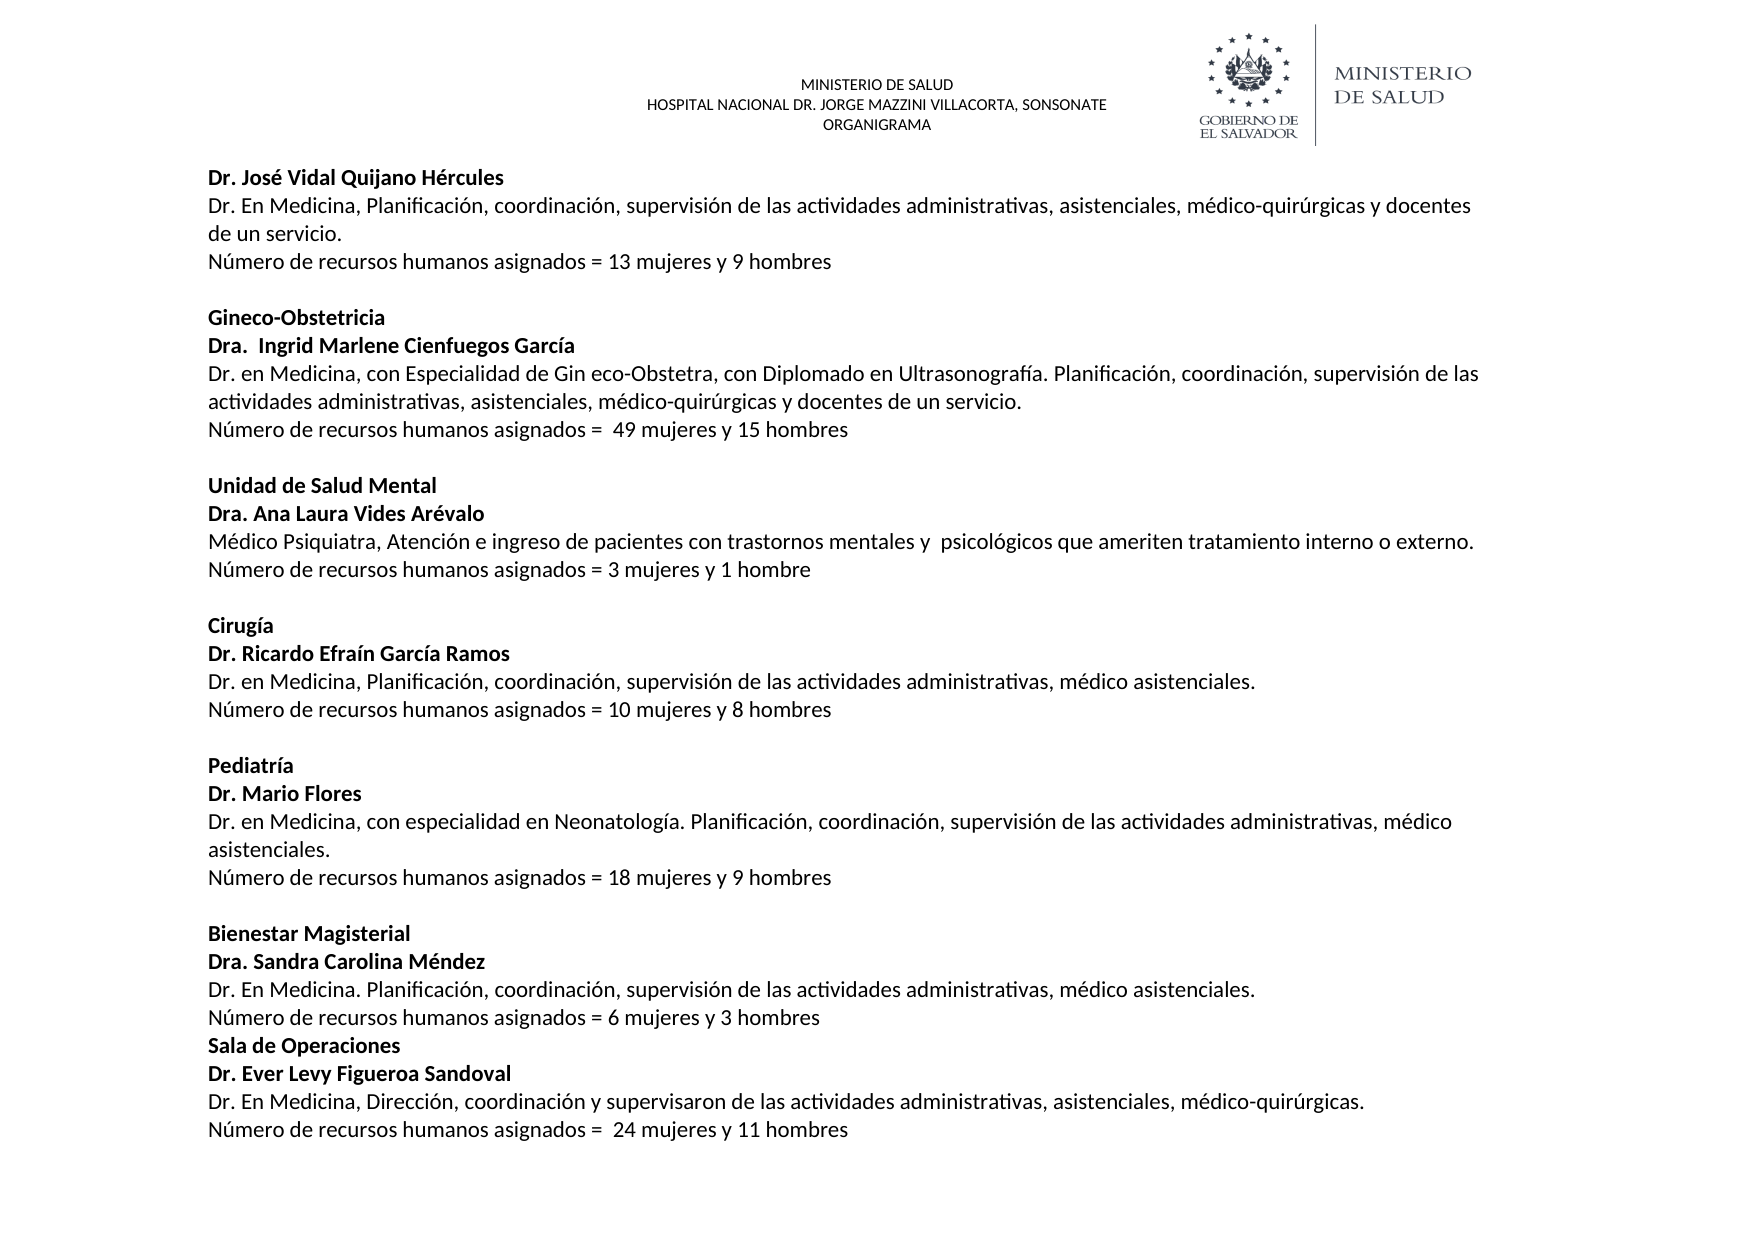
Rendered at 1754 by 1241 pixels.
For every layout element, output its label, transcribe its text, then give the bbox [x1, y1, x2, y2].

text Dra. Sandra Carolina Méndez [75, 947, 1679, 975]
text Dr. en Medicina, Planificación, coordinación, supervisión de las actividades administrativas, médico asistenciales. [75, 667, 1679, 695]
text Número de recursos humanos asignados = 49 mujeres y 15 hombres [75, 415, 1679, 443]
text Cirugía [75, 611, 1679, 639]
text Número de recursos humanos asignados = 3 mujeres y 1 hombre [75, 555, 1679, 583]
text Número de recursos humanos asignados = 18 mujeres y 9 hombres [75, 863, 1679, 891]
text Dr. en Medicina, con especialidad en Neonatología. Planificación, coordinación, supervisión de las actividades administrativas, médico asistenciales. [75, 807, 1679, 863]
text Número de recursos humanos asignados = 24 mujeres y 11 hombres [75, 1115, 1679, 1143]
picture [1193, 24, 1476, 146]
text Dr. Mario Flores [75, 779, 1679, 807]
text Médico Psiquiatra, Atención e ingreso de pacientes con trastornos mentales y psicológicos que ameriten tratamiento interno o externo. [75, 527, 1679, 555]
text Dr. José Vidal Quijano Hércules [75, 163, 1679, 191]
text Gineco-Obstetricia [75, 303, 1679, 331]
text Dr. En Medicina, Planificación, coordinación, supervisión de las actividades administrativas, asistenciales, médico-quirúrgicas y docentes de un servicio. [75, 191, 1679, 247]
text Bienestar Magisterial [75, 919, 1679, 947]
text Sala de Operaciones [75, 1031, 1679, 1059]
text Dr. Ricardo Efraín García Ramos [75, 639, 1679, 667]
text Dr. En Medicina, Dirección, coordinación y supervisaron de las actividades administrativas, asistenciales, médico-quirúrgicas. [75, 1087, 1679, 1115]
text Pediatría [75, 751, 1679, 779]
text Dra. Ana Laura Vides Arévalo [75, 499, 1679, 527]
text Dr. Ever Levy Figueroa Sandoval [75, 1059, 1679, 1087]
text Número de recursos humanos asignados = 6 mujeres y 3 hombres [75, 1003, 1679, 1031]
text Dr. En Medicina. Planificación, coordinación, supervisión de las actividades administrativas, médico asistenciales. [75, 975, 1679, 1003]
text Unidad de Salud Mental [75, 471, 1679, 499]
text Número de recursos humanos asignados = 10 mujeres y 8 hombres [75, 695, 1679, 723]
text Dr. en Medicina, con Especialidad de Gin eco-Obstetra, con Diplomado en Ultrasonografía. Planificación, coordinación, supervisión de las actividades administrativas, asistenciales, médico-quirúrgicas y docentes de un servicio. [75, 359, 1679, 415]
text Dra. Ingrid Marlene Cienfuegos García [75, 331, 1679, 359]
text Número de recursos humanos asignados = 13 mujeres y 9 hombres [208, 247, 1679, 275]
